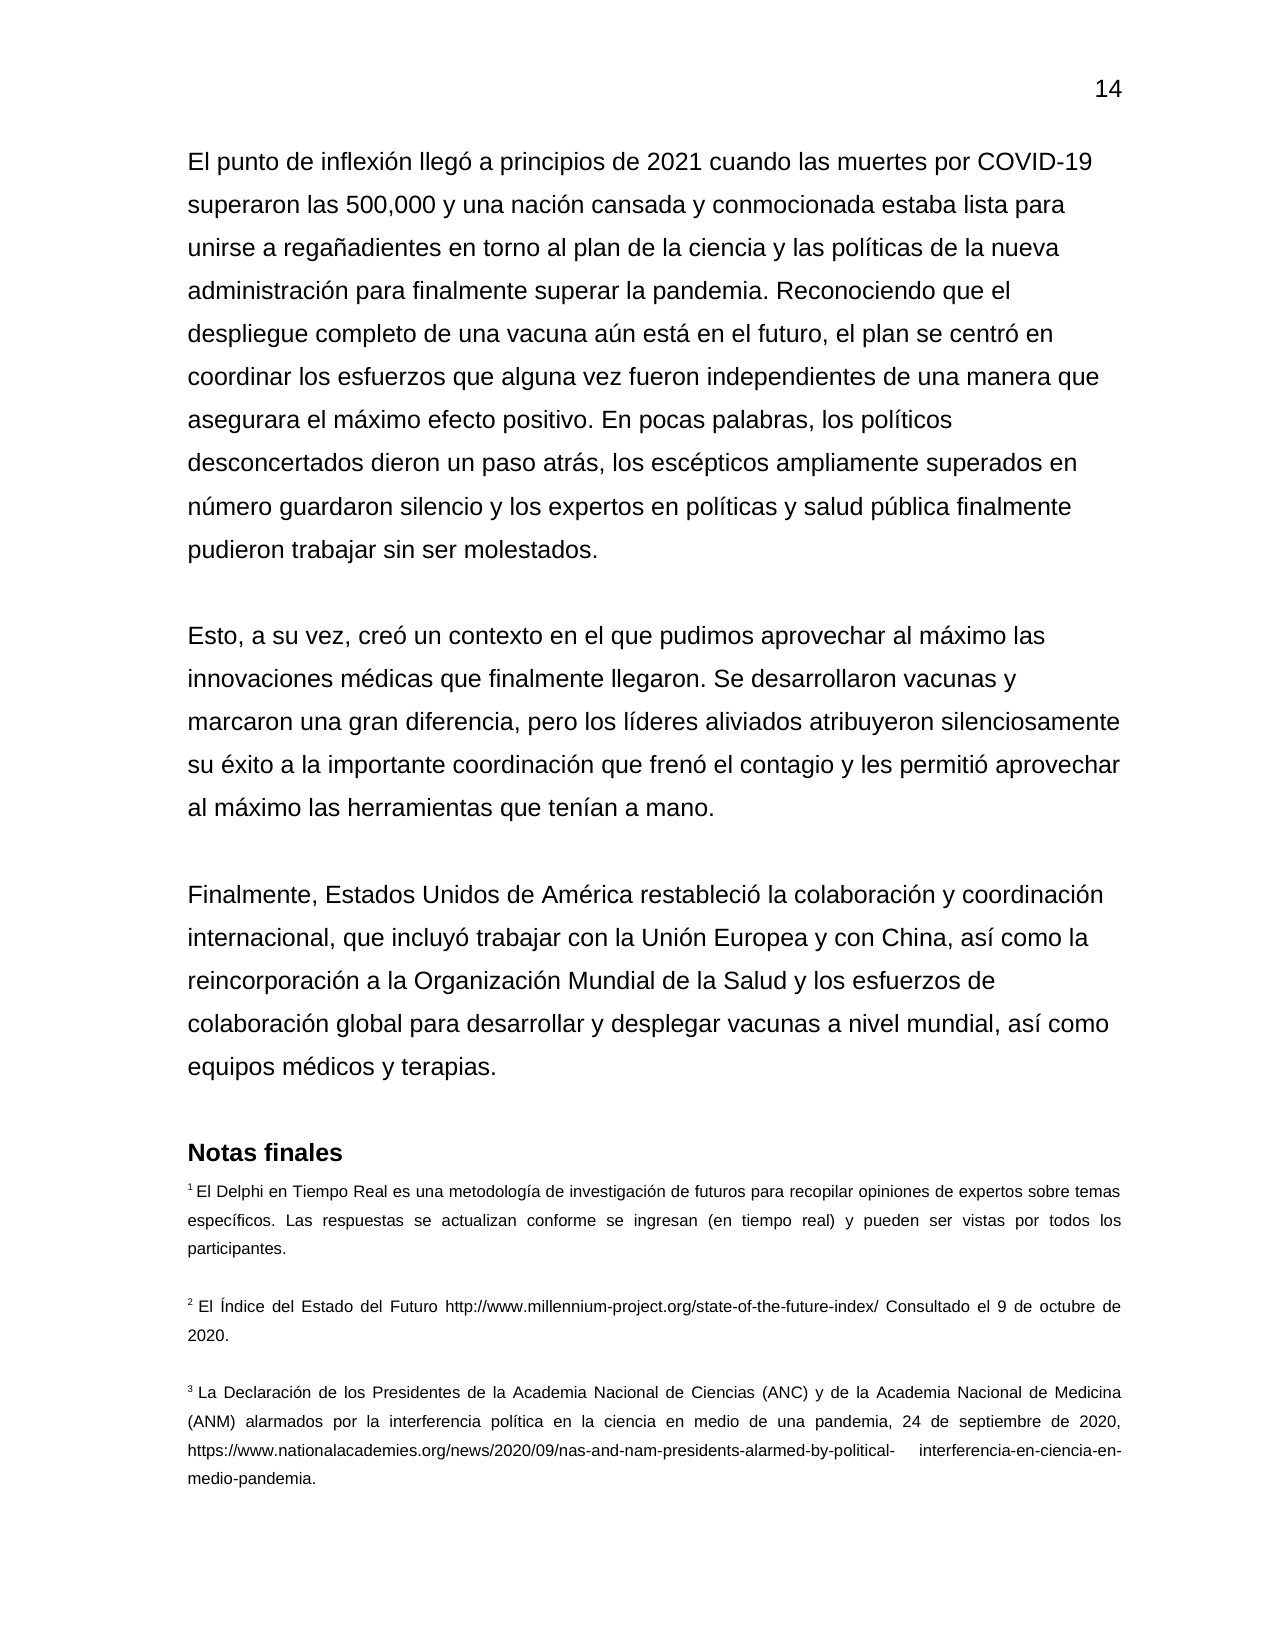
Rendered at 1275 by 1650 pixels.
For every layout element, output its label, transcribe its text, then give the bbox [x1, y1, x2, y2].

text El punto de inflexión llegó a principios de 2021 cuando las muertes por COVID-19 superaron las 500,000 y una nación cansada y conmocionada estaba lista para unirse a regañadientes en torno al plan de la ciencia y las políticas de la nueva administración para finalmente superar la pandemia. Reconociendo que el despliegue completo de una vacuna aún está en el futuro, el plan se centró en coordinar los esfuerzos que alguna vez fueron independientes de una manera que asegurara el máximo efecto positivo. En pocas palabras, los políticos desconcertados dieron un paso atrás, los escépticos ampliamente superados en número guardaron silencio y los expertos en políticas y salud pública finalmente pudieron trabajar sin ser molestados. [187, 147, 1122, 563]
text 2 El Índice del Estado del Futuro http://www.millennium-project.org/state-of-the-future-index/ Consultado el 9 de octubre de 2020. [187, 1297, 1122, 1344]
text Finalmente, Estados Unidos de América restableció la colaboración y coordinación internacional, que incluyó trabajar con la Unión Europea y con China, así como la reincorporación a la Organización Mundial de la Salud y los esfuerzos de colaboración global para desarrollar y desplegar vacunas a nivel mundial, así como equipos médicos y terapias. [187, 880, 1122, 1081]
text Esto, a su vez, creó un contexto en el que pudimos aprovechar al máximo las innovaciones médicas que finalmente llegaron. Se desarrollaron vacunas y marcaron una gran diferencia, pero los líderes aliviados atribuyeron silenciosamente su éxito a la importante coordinación que frenó el contagio y les permitió aprovechar al máximo las herramientas que tenían a mano. [187, 621, 1122, 822]
text Notas finales [187, 1138, 1122, 1167]
text 3 La Declaración de los Presidentes de la Academia Nacional de Ciencias (ANC) y de la Academia Nacional de Medicina (ANM) alarmados por la interferencia política en la ciencia en medio de una pandemia, 24 de septiembre de 2020, https://www.nationalacademies.org/news/2020/09/nas-and-nam-presidents-alarmed-by-political- interferencia-en-ciencia-en-medio-pandemia. [187, 1383, 1122, 1488]
text 1 El Delphi en Tiempo Real es una metodología de investigación de futuros para recopilar opiniones de expertos sobre temas específicos. Las respuestas se actualizan conforme se ingresan (en tiempo real) y pueden ser vistas por todos los participantes. [187, 1182, 1122, 1258]
